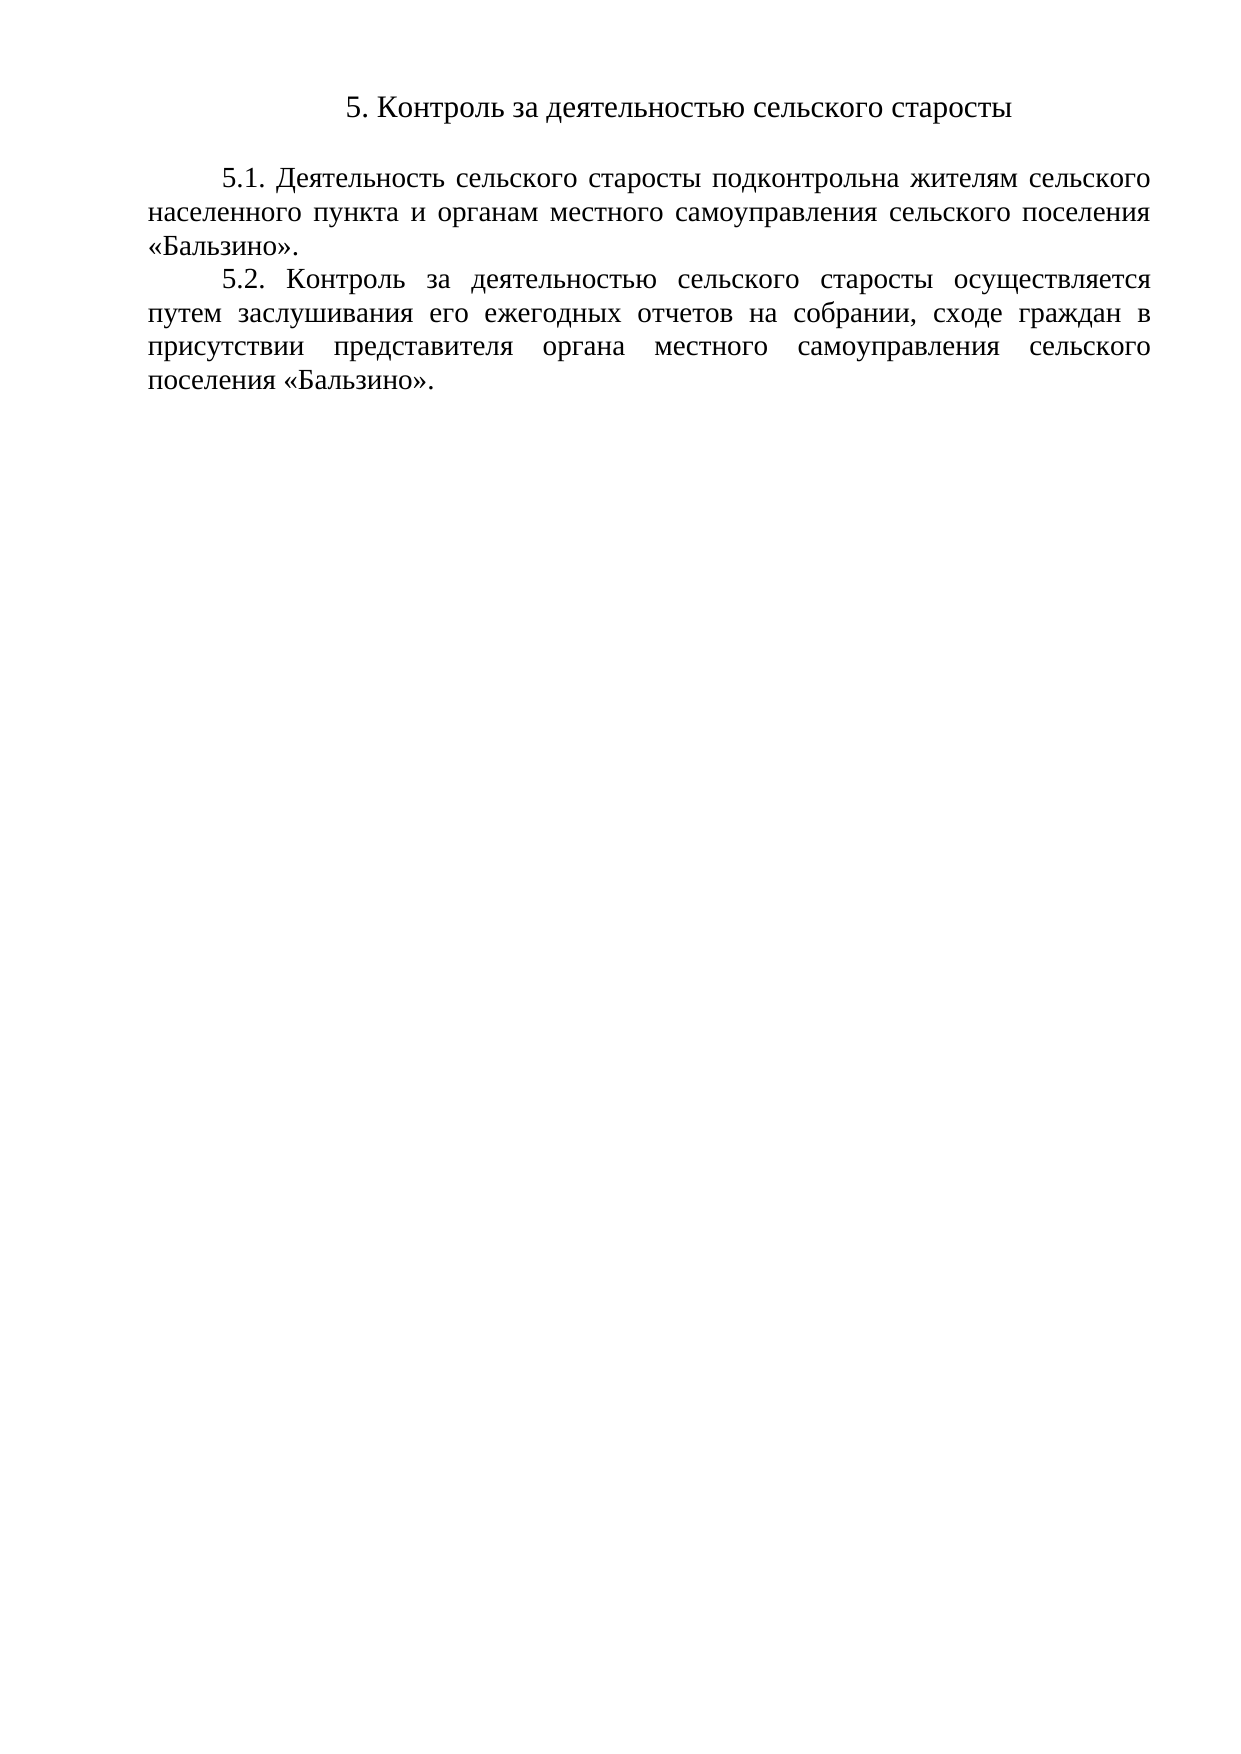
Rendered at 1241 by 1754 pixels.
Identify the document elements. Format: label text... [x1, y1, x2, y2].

subtitle 5. Контроль за деятельностью сельского старосты [148, 89, 1152, 124]
text 5.2. Контроль за деятельностью сельского старосты осуществляется путем заслушивания его ежегодных отчетов на собрании, сходе граждан в присутствии представителя органа местного самоуправления сельского поселения «Бальзино». [148, 261, 1152, 395]
text 5.1. Деятельность сельского старосты подконтрольна жителям сельского населенного пункта и органам местного самоуправления сельского поселения «Бальзино». [148, 161, 1152, 261]
